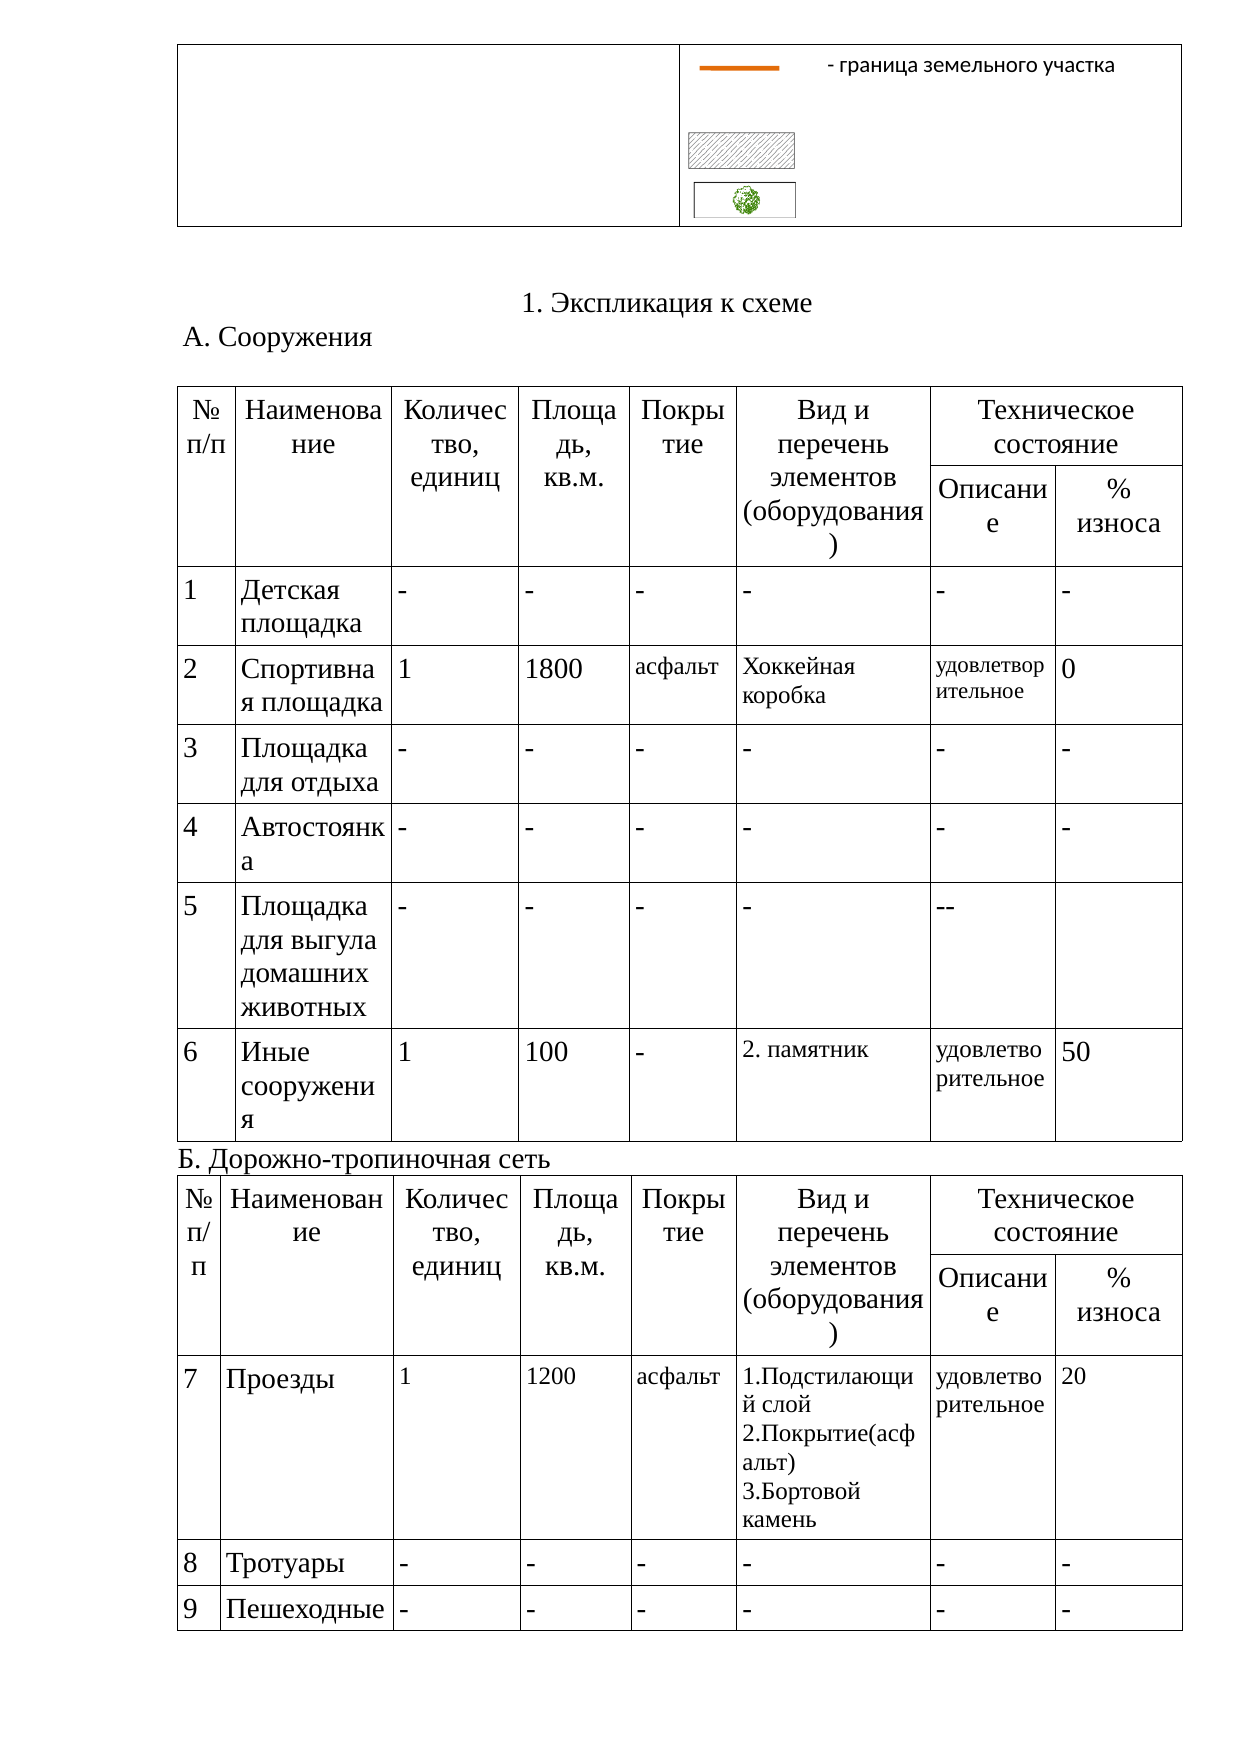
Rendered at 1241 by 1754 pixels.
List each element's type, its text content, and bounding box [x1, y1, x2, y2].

table_cell - [632, 1586, 736, 1630]
table_cell - [630, 567, 736, 645]
table_cell - [630, 804, 736, 882]
table_cell асфальт [630, 646, 736, 724]
table_cell - [931, 804, 1055, 882]
text 1. Экспликация к схеме [182, 285, 1152, 319]
table_cell [1056, 883, 1182, 1028]
table_cell 9 [178, 1586, 220, 1630]
table_cell - [1056, 1586, 1182, 1630]
table_cell 6 [178, 1029, 235, 1141]
table_cell - [632, 1540, 736, 1584]
table_header Наименование [236, 387, 391, 566]
table_header Вид и перечень элементов (оборудования) [737, 387, 930, 566]
table_cell - [737, 804, 930, 882]
table_cell - [521, 1586, 631, 1630]
table_cell - [1056, 567, 1182, 645]
table_cell - [1056, 1540, 1182, 1584]
table_cell - [931, 725, 1055, 803]
table_cell Детская площадка [236, 567, 391, 645]
table_cell Описание [931, 466, 1055, 566]
table_header № п/п [178, 387, 235, 566]
table_cell - [630, 1029, 736, 1141]
table_cell Пешеходные дорожки [221, 1586, 393, 1630]
table_cell Площадка для выгула домашних животных [236, 883, 391, 1028]
table_cell 2. памятник [737, 1029, 930, 1141]
table_header Количество, единиц [392, 387, 518, 566]
table_header Количество, единиц [394, 1176, 520, 1354]
table_cell Автостоянка [236, 804, 391, 882]
table_header Вид и перечень элементов (оборудования) [737, 1176, 930, 1354]
picture [684, 129, 799, 170]
table_cell 3 [178, 725, 235, 803]
table_cell - [931, 1540, 1055, 1584]
table_cell - [394, 1540, 520, 1584]
table_cell - [392, 804, 518, 882]
table_cell Иные сооружения [236, 1029, 391, 1141]
table_cell - [521, 1540, 631, 1584]
table_cell 0 [1056, 646, 1182, 724]
table_cell 2 [178, 646, 235, 724]
table_cell удовлетворительное [931, 1356, 1055, 1539]
table_cell - [737, 725, 930, 803]
table_cell Тротуары [221, 1540, 393, 1584]
text А. Сооружения [182, 319, 1152, 352]
table_header Покрытие [632, 1176, 736, 1354]
table_cell Описание [931, 1255, 1055, 1354]
table_cell - [519, 804, 629, 882]
table_cell - [931, 567, 1055, 645]
table_cell - [737, 567, 930, 645]
table_cell асфальт [632, 1356, 736, 1539]
table_cell - [1056, 725, 1182, 803]
table_cell - [931, 1586, 1055, 1630]
table_cell - [737, 1540, 930, 1584]
table_cell - [392, 883, 518, 1028]
table_cell удовлетворительное [931, 1029, 1055, 1141]
table_cell 8 [178, 1540, 220, 1584]
table_cell % износа [1056, 1255, 1182, 1354]
table_cell 1 [392, 1029, 518, 1141]
table_cell 5 [178, 883, 235, 1028]
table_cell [680, 45, 1181, 226]
table_cell Хоккейная коробка [737, 646, 930, 724]
table_header Покрытие [630, 387, 736, 566]
table_cell - [519, 883, 629, 1028]
table_header № п/п [178, 1176, 220, 1354]
table_cell - [392, 725, 518, 803]
table_cell удовлетворительное [931, 646, 1055, 724]
table_cell Площадка для отдыха [236, 725, 391, 803]
table_cell % износа [1056, 466, 1182, 566]
table_cell 4 [178, 804, 235, 882]
table_cell 100 [519, 1029, 629, 1141]
table_cell - [737, 883, 930, 1028]
table_cell -- [931, 883, 1055, 1028]
table_cell - [519, 567, 629, 645]
table_cell 20 [1056, 1356, 1182, 1539]
table_cell 1200 [521, 1356, 631, 1539]
table_cell - [392, 567, 518, 645]
table_cell - [630, 883, 736, 1028]
table_cell - [519, 725, 629, 803]
text Б. Дорожно-тропиночная сеть [177, 1142, 1152, 1175]
table_cell 1 [394, 1356, 520, 1539]
table_header Площадь, кв.м. [521, 1176, 631, 1354]
picture [692, 180, 799, 218]
table_cell 1 [178, 567, 235, 645]
table_header Площадь, кв.м. [519, 387, 629, 566]
table_header Наименование [221, 1176, 393, 1354]
table_cell 1800 [519, 646, 629, 724]
table_cell - [737, 1586, 930, 1630]
table_cell Проезды [221, 1356, 393, 1539]
table_cell - [630, 725, 736, 803]
table_cell 7 [178, 1356, 220, 1539]
table_header Техническое состояние [931, 387, 1182, 465]
table_cell 1 [392, 646, 518, 724]
table_cell - [1056, 804, 1182, 882]
table_cell 50 [1056, 1029, 1182, 1141]
table_header Техническое состояние [931, 1176, 1182, 1254]
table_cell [178, 45, 679, 226]
table_cell - [394, 1586, 520, 1630]
table_cell 1.Подстилающий слой 2.Покрытие(асфальт) 3.Бортовой камень [737, 1356, 930, 1539]
table_cell Спортивная площадка [236, 646, 391, 724]
